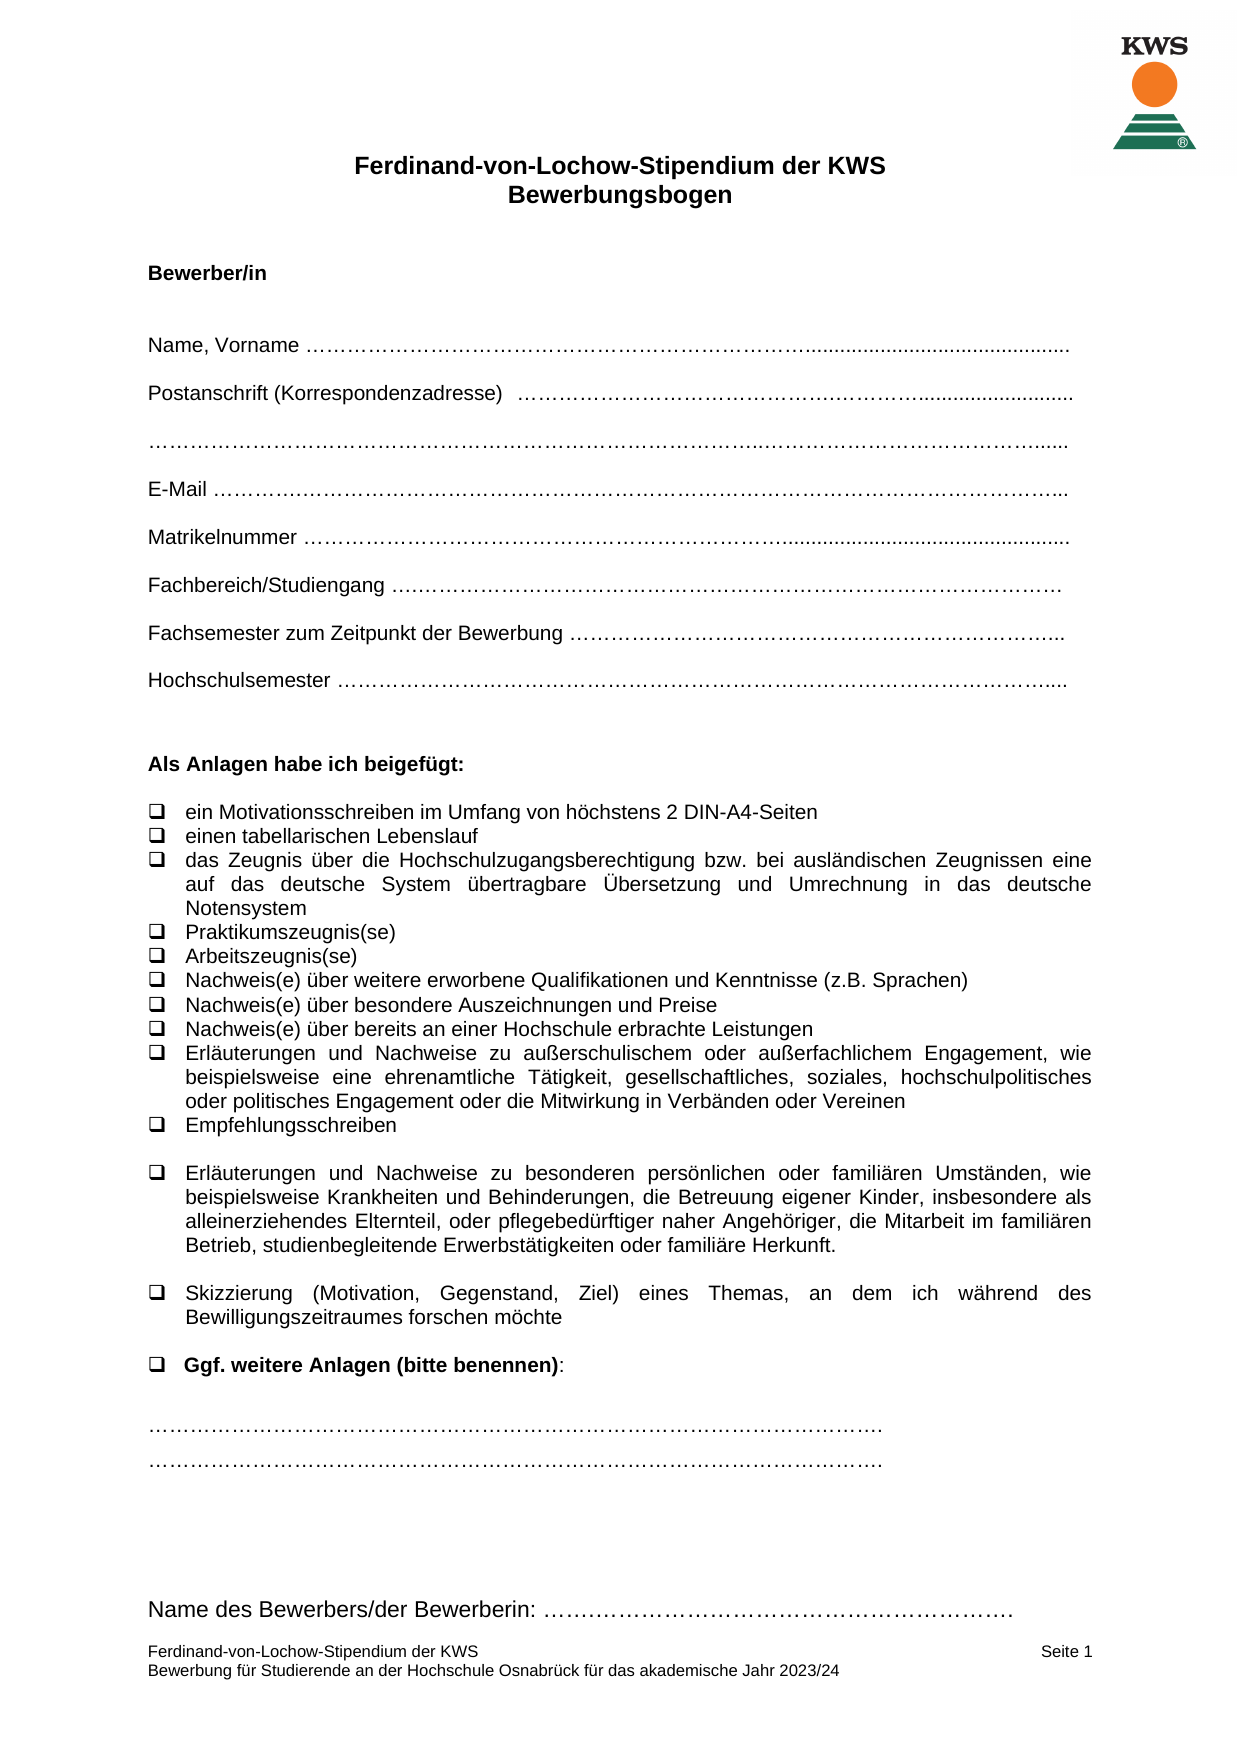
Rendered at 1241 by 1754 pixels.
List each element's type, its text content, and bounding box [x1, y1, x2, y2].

text Name, Vorname ……………………………………………………………….............................................. [148, 333, 1093, 357]
list einen tabellarischen Lebenslauf [148, 824, 1093, 848]
text Bewerber/in [148, 261, 1093, 285]
text Bewerbungsbogen [148, 179, 1093, 208]
text Hochschulsemester ………………………………………………………………………………………….... [148, 668, 1093, 692]
text Fachbereich/Studiengang ….………………………………………………………………………………… [148, 572, 1093, 596]
list Empfehlungsschreiben [148, 1112, 1093, 1137]
list Erläuterungen und Nachweise zu besonderen persönlichen oder familiären Umständen, wie beispielsweise Krankheiten und Behinderungen, die Betreuung eigener Kinder, insbesondere als alleinerziehendes Elternteil, oder pflegebedürftiger naher Angehöriger, die Mitarbeit im familiären Betrieb, studienbegleitende Erwerbstätigkeiten oder familiäre Herkunft. [148, 1161, 1093, 1256]
text Als Anlagen habe ich beigefügt: [148, 752, 1093, 776]
text Fachsemester zum Zeitpunkt der Bewerbung ……………………………………………………………... [148, 620, 1093, 644]
list Skizzierung (Motivation, Gegenstand, Ziel) eines Themas, an dem ich während des Bewilligungszeitraumes forschen möchte [148, 1280, 1093, 1328]
text ……………………………………………………………………………………………. [148, 1448, 1093, 1472]
list das Zeugnis über die Hochschulzugangsberechtigung bzw. bei ausländischen Zeugnissen eine auf das deutsche System übertragbare Übersetzung und Umrechnung in das deutsche Notensystem [148, 848, 1093, 920]
list Arbeitszeugnis(se) [148, 944, 1093, 968]
list ein Motivationsschreiben im Umfang von höchstens 2 DIN-A4-Seiten [148, 800, 1093, 824]
list Erläuterungen und Nachweise zu außerschulischem oder außerfachlichem Engagement, wie beispielsweise eine ehrenamtliche Tätigkeit, gesellschaftliches, soziales, hochschulpolitisches oder politisches Engagement oder die Mitwirkung in Verbänden oder Vereinen [148, 1041, 1093, 1112]
text ……………………………………………………………………………..…………………………………...... [148, 429, 1093, 453]
text Postanschrift (Korrespondenzadresse) ……………………………………….…………........................... [148, 381, 1093, 405]
text Ggf. weitere Anlagen (bitte benennen): [148, 1352, 1093, 1376]
text ……………………………………………………………………………………………. [148, 1412, 1093, 1436]
list Nachweis(e) über besondere Auszeichnungen und Preise [148, 992, 1093, 1016]
list Praktikumszeugnis(se) [148, 920, 1093, 944]
list Nachweis(e) über weitere erworbene Qualifikationen und Kenntnisse (z.B. Sprachen) [148, 968, 1093, 992]
text Ferdinand-von-Lochow-Stipendium der KWS [148, 151, 1093, 179]
text Matrikelnummer …………………………………………………………….................................................. [148, 524, 1093, 548]
list Nachweis(e) über bereits an einer Hochschule erbrachte Leistungen [148, 1016, 1093, 1041]
text E-Mail ………….………………………………………………………………………………………………... [148, 477, 1093, 501]
